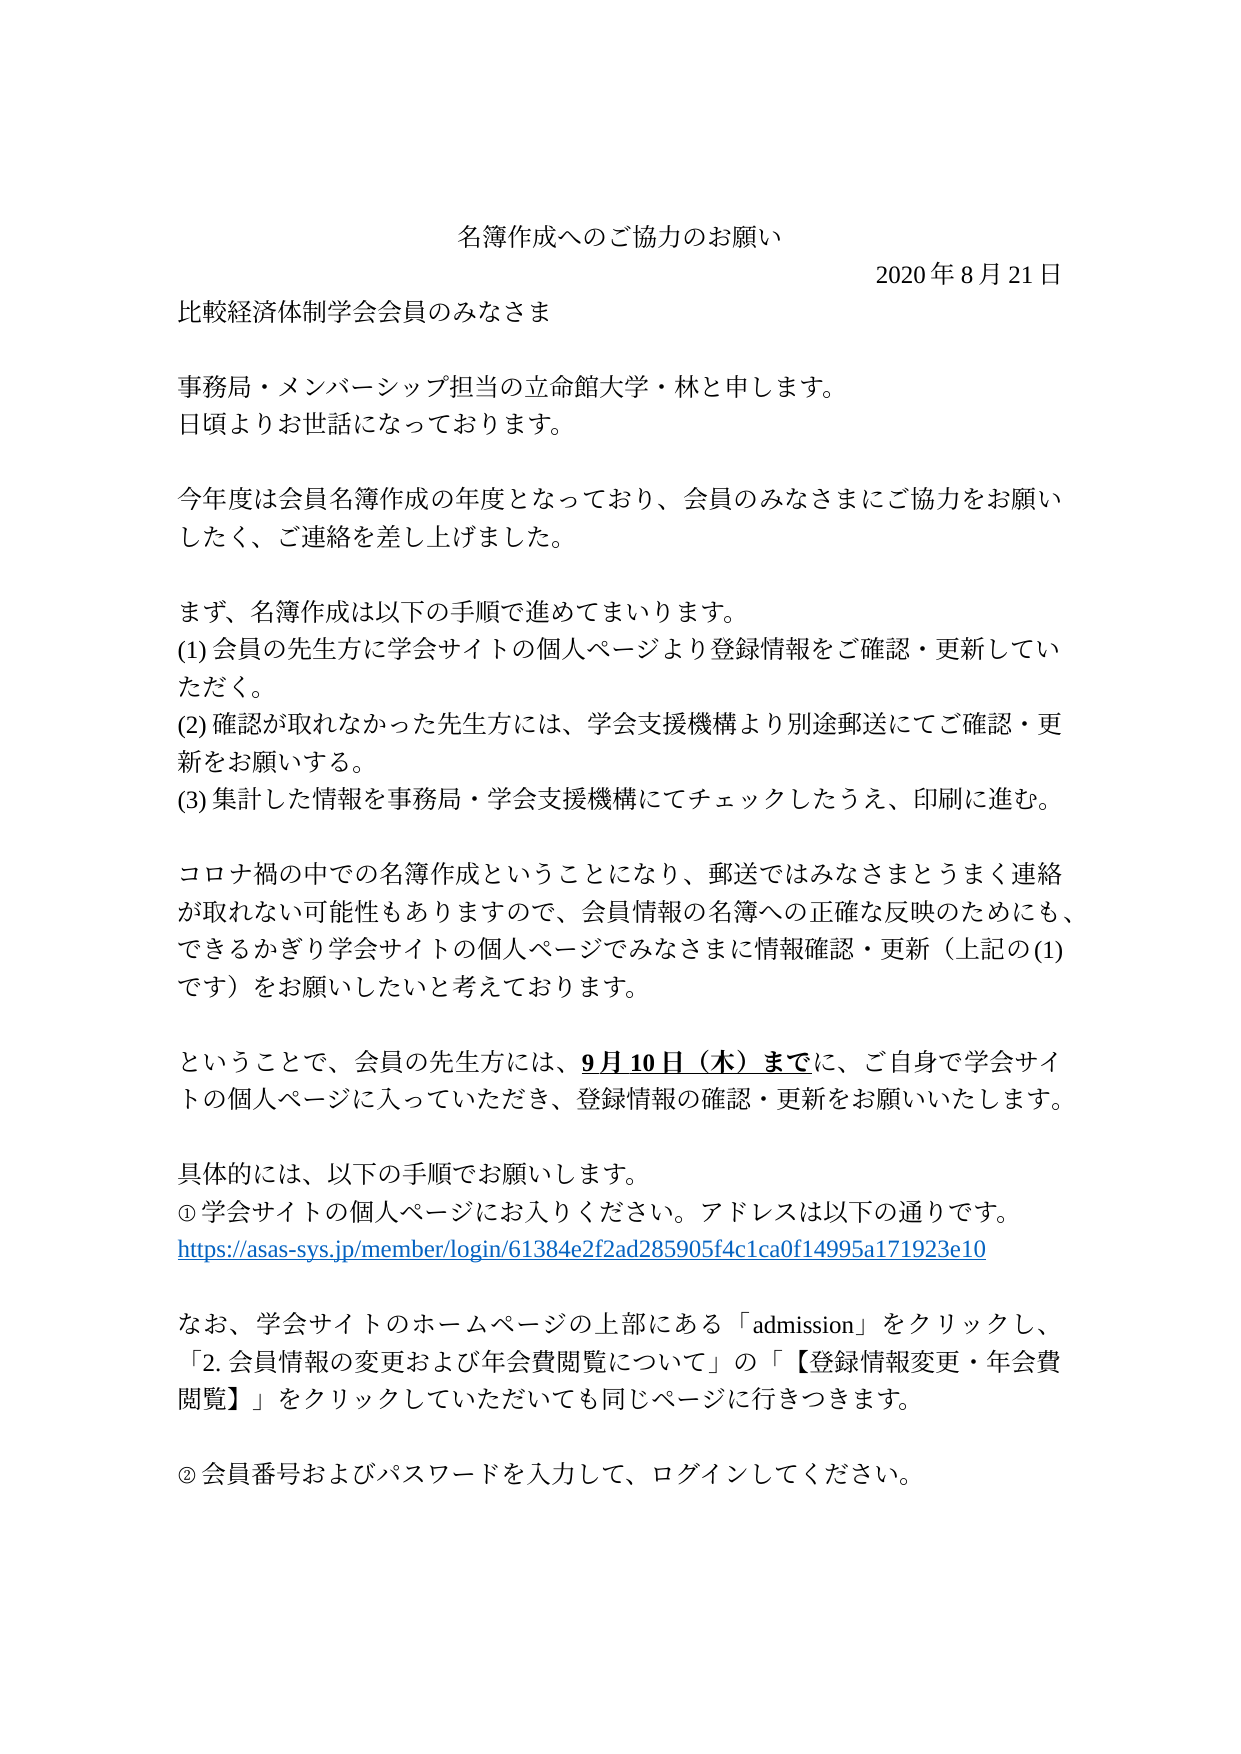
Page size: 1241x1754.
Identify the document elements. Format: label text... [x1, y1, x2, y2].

text ①学会サイトの個人ページにお入りください。アドレスは以下の通りです。 [177, 1192, 1063, 1229]
text コロナ禍の中での名簿作成ということになり、郵送ではみなさまとうまく連絡が取れない可能性もありますので、会員情報の名簿への正確な反映のためにも、できるかぎり学会サイトの個人ページでみなさまに情報確認・更新（上記の(1)です）をお願いしたいと考えております。 [177, 854, 1063, 1004]
text まず、名簿作成は以下の手順で進めてまいります。 [177, 592, 1063, 629]
text ②会員番号およびパスワードを入力して、ログインしてください。 [177, 1454, 1063, 1492]
text 日頃よりお世話になっております。 [177, 404, 1063, 442]
text なお、学会サイトのホームページの上部にある「admission」をクリックし、「2. 会員情報の変更および年会費閲覧について」の「【登録情報変更・年会費閲覧】」をクリックしていただいても同じページに行きつきます。 [177, 1304, 1063, 1417]
text (2) 確認が取れなかった先生方には、学会支援機構より別途郵送にてご確認・更新をお願いする。 [177, 704, 1063, 779]
text https://asas-sys.jp/member/login/61384e2f2ad285905f4c1ca0f14995a171923e10 [177, 1229, 1063, 1267]
text 比較経済体制学会会員のみなさま [177, 292, 1063, 329]
text (3) 集計した情報を事務局・学会支援機構にてチェックしたうえ、印刷に進む。 [177, 779, 1063, 817]
text 2020年8月21日 [177, 254, 1063, 292]
text 事務局・メンバーシップ担当の立命館大学・林と申します。 [177, 367, 1063, 404]
text ということで、会員の先生方には、9月10日（木）までに、ご自身で学会サイトの個人ページに入っていただき、登録情報の確認・更新をお願いいたします。 [177, 1042, 1063, 1117]
text (1) 会員の先生方に学会サイトの個人ページより登録情報をご確認・更新していただく。 [177, 629, 1063, 704]
text 今年度は会員名簿作成の年度となっており、会員のみなさまにご協力をお願いしたく、ご連絡を差し上げました。 [177, 479, 1063, 554]
text 名簿作成へのご協力のお願い [177, 217, 1063, 254]
text 具体的には、以下の手順でお願いします。 [177, 1154, 1063, 1192]
